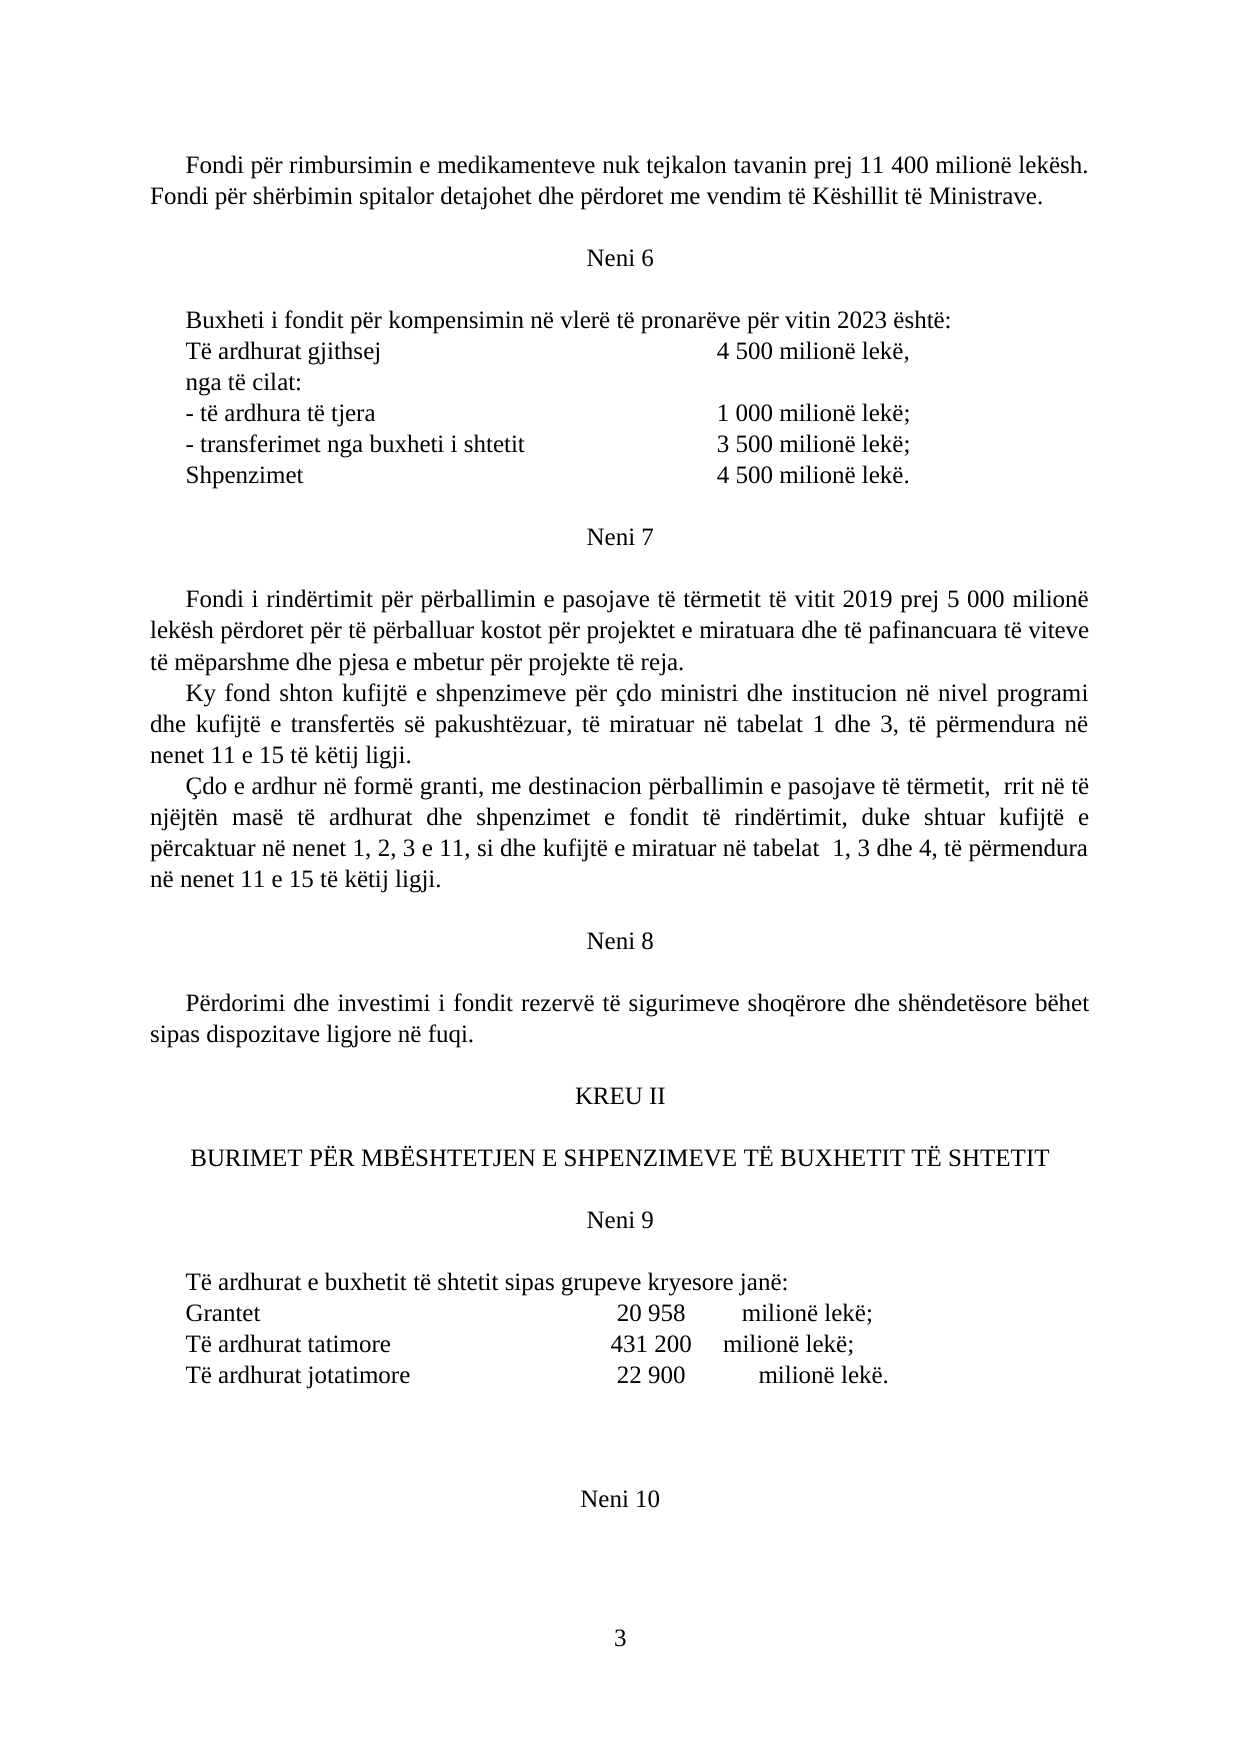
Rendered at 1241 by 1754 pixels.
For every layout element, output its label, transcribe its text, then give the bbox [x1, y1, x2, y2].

text Neni 6 [150, 243, 1090, 272]
text Të ardhurat gjithsej 4 500 milionë lekë, [150, 336, 1090, 365]
text - të ardhura të tjera 1 000 milionë lekë; [150, 398, 1090, 427]
text Fondi pёr rimbursimin e medikamenteve nuk tejkalon tavanin prej 11 400 milionë lekësh. Fondi për shërbimin spitalor detajohet dhe përdoret me vendim të Këshillit të Ministrave. [150, 150, 1090, 210]
text KREU II [150, 1081, 1090, 1110]
text Neni 8 [150, 926, 1090, 955]
text - transferimet nga buxheti i shtetit 3 500 milionë lekë; [150, 429, 1090, 458]
text Çdo e ardhur në formë granti, me destinacion përballimin e pasojave të tërmetit, rrit në të njëjtën masë të ardhurat dhe shpenzimet e fondit të rindërtimit, duke shtuar kufijtë e përcaktuar në nenet 1, 2, 3 e 11, si dhe kufijtë e miratuar në tabelat 1, 3 dhe 4, të përmendura në nenet 11 e 15 të këtij ligji. [150, 771, 1090, 893]
text Buxheti i fondit për kompensimin në vlerë të pronarëve për vitin 2023 është: [150, 305, 1090, 334]
text nga të cilat: [150, 367, 1090, 396]
text Të ardhurat tatimore 431 200 milionë lekë; [150, 1329, 1090, 1358]
text Përdorimi dhe investimi i fondit rezervë të sigurimeve shoqërore dhe shëndetësore bëhet sipas dispozitave ligjore në fuqi. [150, 988, 1090, 1048]
text Të ardhurat jotatimore 22 900 milionë lekë. [150, 1361, 1090, 1389]
text BURIMET PËR MBËSHTETJEN E SHPENZIMEVE TË BUXHETIT TË SHTETIT [150, 1143, 1090, 1172]
text Shpenzimet 4 500 milionë lekë. [150, 460, 1090, 489]
text Grantet 20 958 milionë lekë; [150, 1298, 1090, 1327]
text Të ardhurat e buxhetit të shtetit sipas grupeve kryesore janë: [150, 1267, 1090, 1296]
text Neni 9 [150, 1205, 1090, 1234]
text Fondi i rindërtimit për përballimin e pasojave të tërmetit të vitit 2019 prej 5 000 milionë lekësh përdoret për të përballuar kostot për projektet e miratuara dhe të pafinancuara të viteve të mëparshme dhe pjesa e mbetur për projekte të reja. [150, 584, 1090, 675]
text Neni 7 [150, 522, 1090, 551]
text Neni 10 [150, 1484, 1090, 1513]
text Ky fond shton kufijtë e shpenzimeve për çdo ministri dhe institucion në nivel programi dhe kufijtë e transfertës së pakushtëzuar, të miratuar në tabelat 1 dhe 3, të përmendura në nenet 11 e 15 të këtij ligji. [150, 678, 1090, 768]
